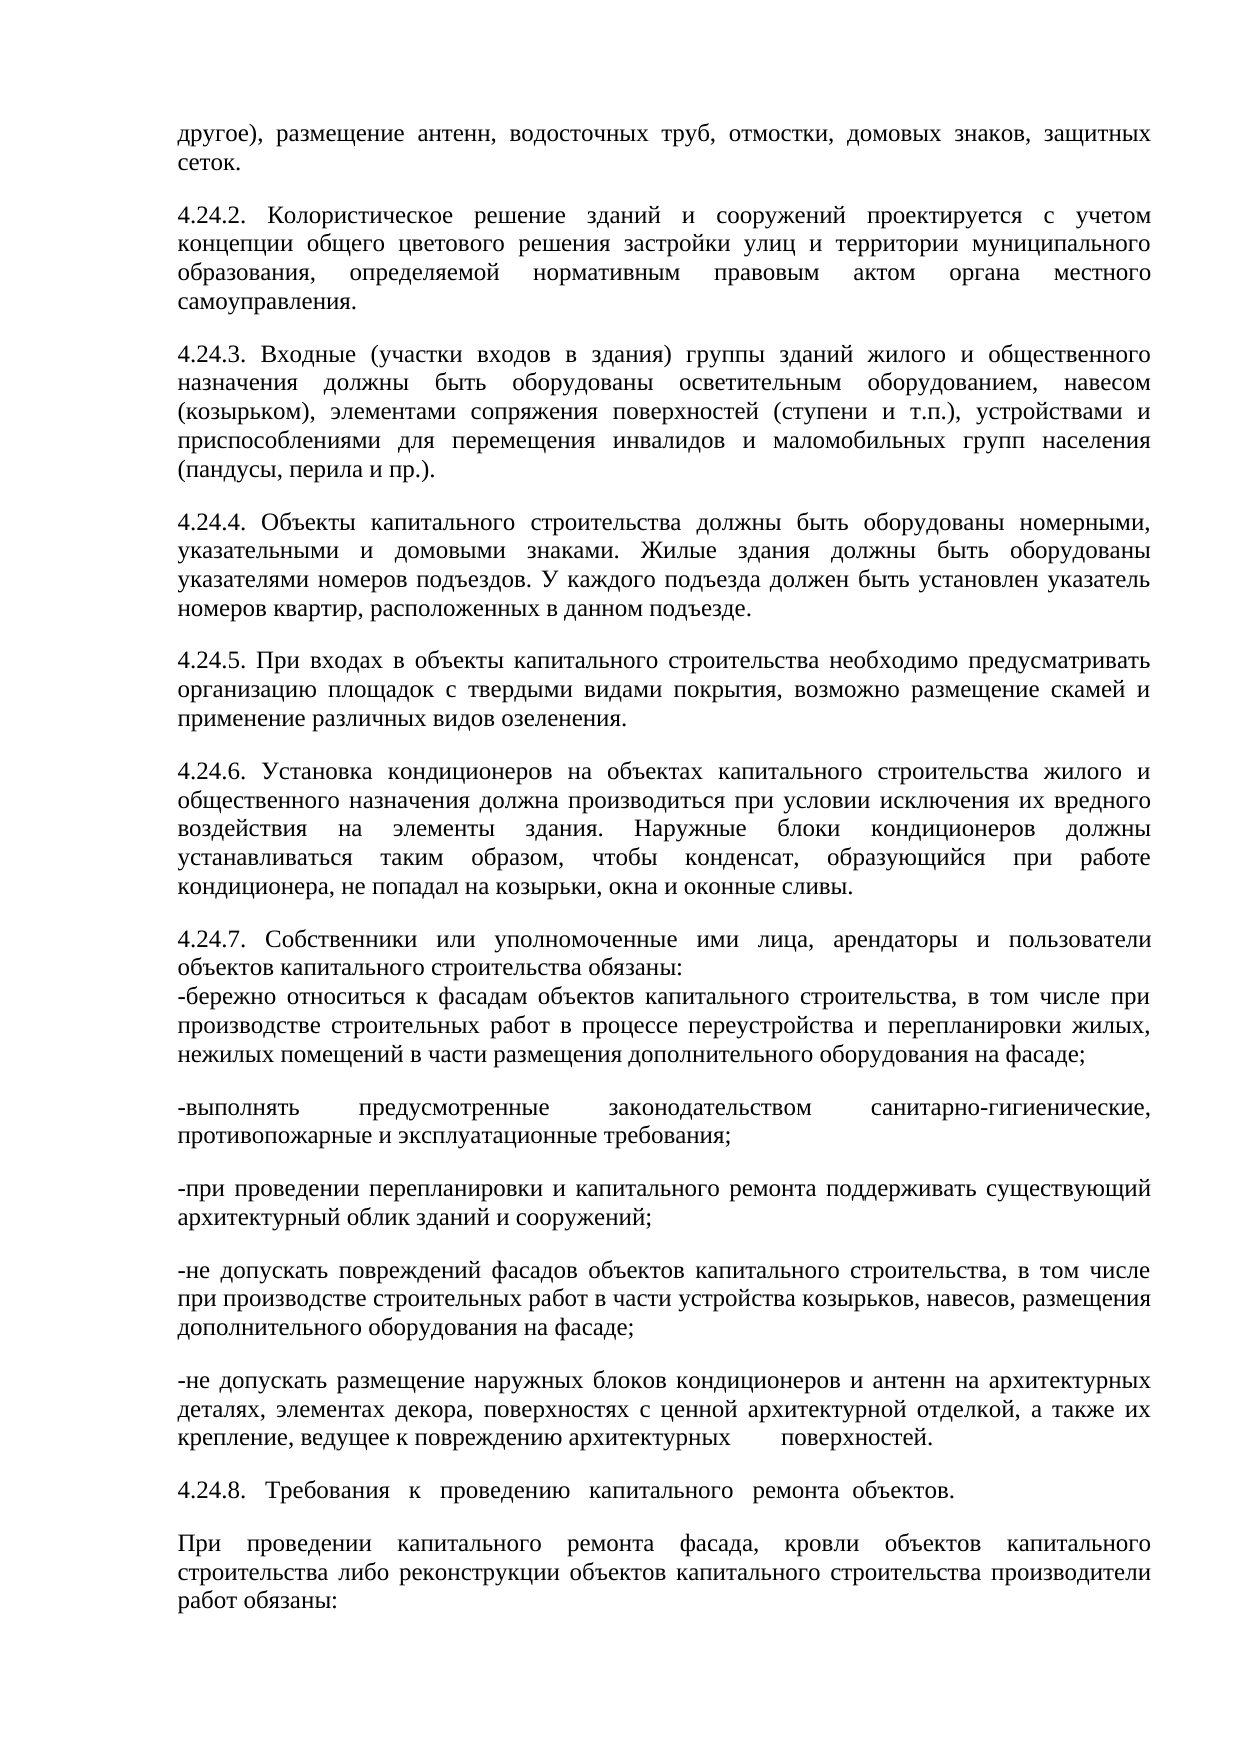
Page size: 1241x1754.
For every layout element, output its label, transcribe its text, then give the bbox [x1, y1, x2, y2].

text -не допускать повреждений фасадов объектов капитального строительства, в том числе при производстве строительных работ в части устройства козырьков, навесов, размещения дополнительного оборудования на фасаде; [177, 1255, 1152, 1341]
text 4.24.6. Установка кондиционеров на объектах капитального строительства жилого и общественного назначения должна производиться при условии исключения их вредного воздействия на элементы здания. Наружные блоки кондиционеров должны устанавливаться таким образом, чтобы конденсат, образующийся при работе кондиционера, не попадал на козырьки, окна и оконные сливы. [177, 756, 1152, 900]
text -при проведении перепланировки и капитального ремонта поддерживать существующий архитектурный облик зданий и сооружений; [177, 1173, 1152, 1231]
text При проведении капитального ремонта фасада, кровли объектов капитального строительства либо реконструкции объектов капитального строительства производители работ обязаны: [177, 1528, 1152, 1614]
text 4.24.7. Собственники или уполномоченные ими лица, арендаторы и пользователи объектов капитального строительства обязаны: [177, 924, 1152, 981]
text -бережно относиться к фасадам объектов капитального строительства, в том числе при производстве строительных работ в процессе переустройства и перепланировки жилых, нежилых помещений в части размещения дополнительного оборудования на фасаде; [177, 981, 1152, 1067]
text 4.24.2. Колористическое решение зданий и сооружений проектируется с учетом концепции общего цветового решения застройки улиц и территории муниципального образования, определяемой нормативным правовым актом органа местного самоуправления. [177, 200, 1152, 315]
text -не допускать размещение наружных блоков кондиционеров и антенн на архитектурных деталях, элементах декора, поверхностях с ценной архитектурной отделкой, а также их крепление, ведущее к повреждению архитектурных поверхностей. [177, 1365, 1152, 1451]
text -выполнять предусмотренные законодательством санитарно-гигиенические, противопожарные и эксплуатационные требования; [177, 1092, 1152, 1149]
text 4.24.8. Требования к проведению капитального ремонта объектов. [177, 1475, 1152, 1504]
text 4.24.3. Входные (участки входов в здания) группы зданий жилого и общественного назначения должны быть оборудованы осветительным оборудованием, навесом (козырьком), элементами сопряжения поверхностей (ступени и т.п.), устройствами и приспособлениями для перемещения инвалидов и маломобильных групп населения (пандусы, перила и пр.). [177, 339, 1152, 482]
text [177, 118, 1152, 176]
text 4.24.5. При входах в объекты капитального строительства необходимо предусматривать организацию площадок с твердыми видами покрытия, возможно размещение скамей и применение различных видов озеленения. [177, 646, 1152, 732]
text 4.24.4. Объекты капитального строительства должны быть оборудованы номерными, указательными и домовыми знаками. Жилые здания должны быть оборудованы указателями номеров подъездов. У каждого подъезда должен быть установлен указатель номеров квартир, расположенных в данном подъезде. [177, 507, 1152, 622]
